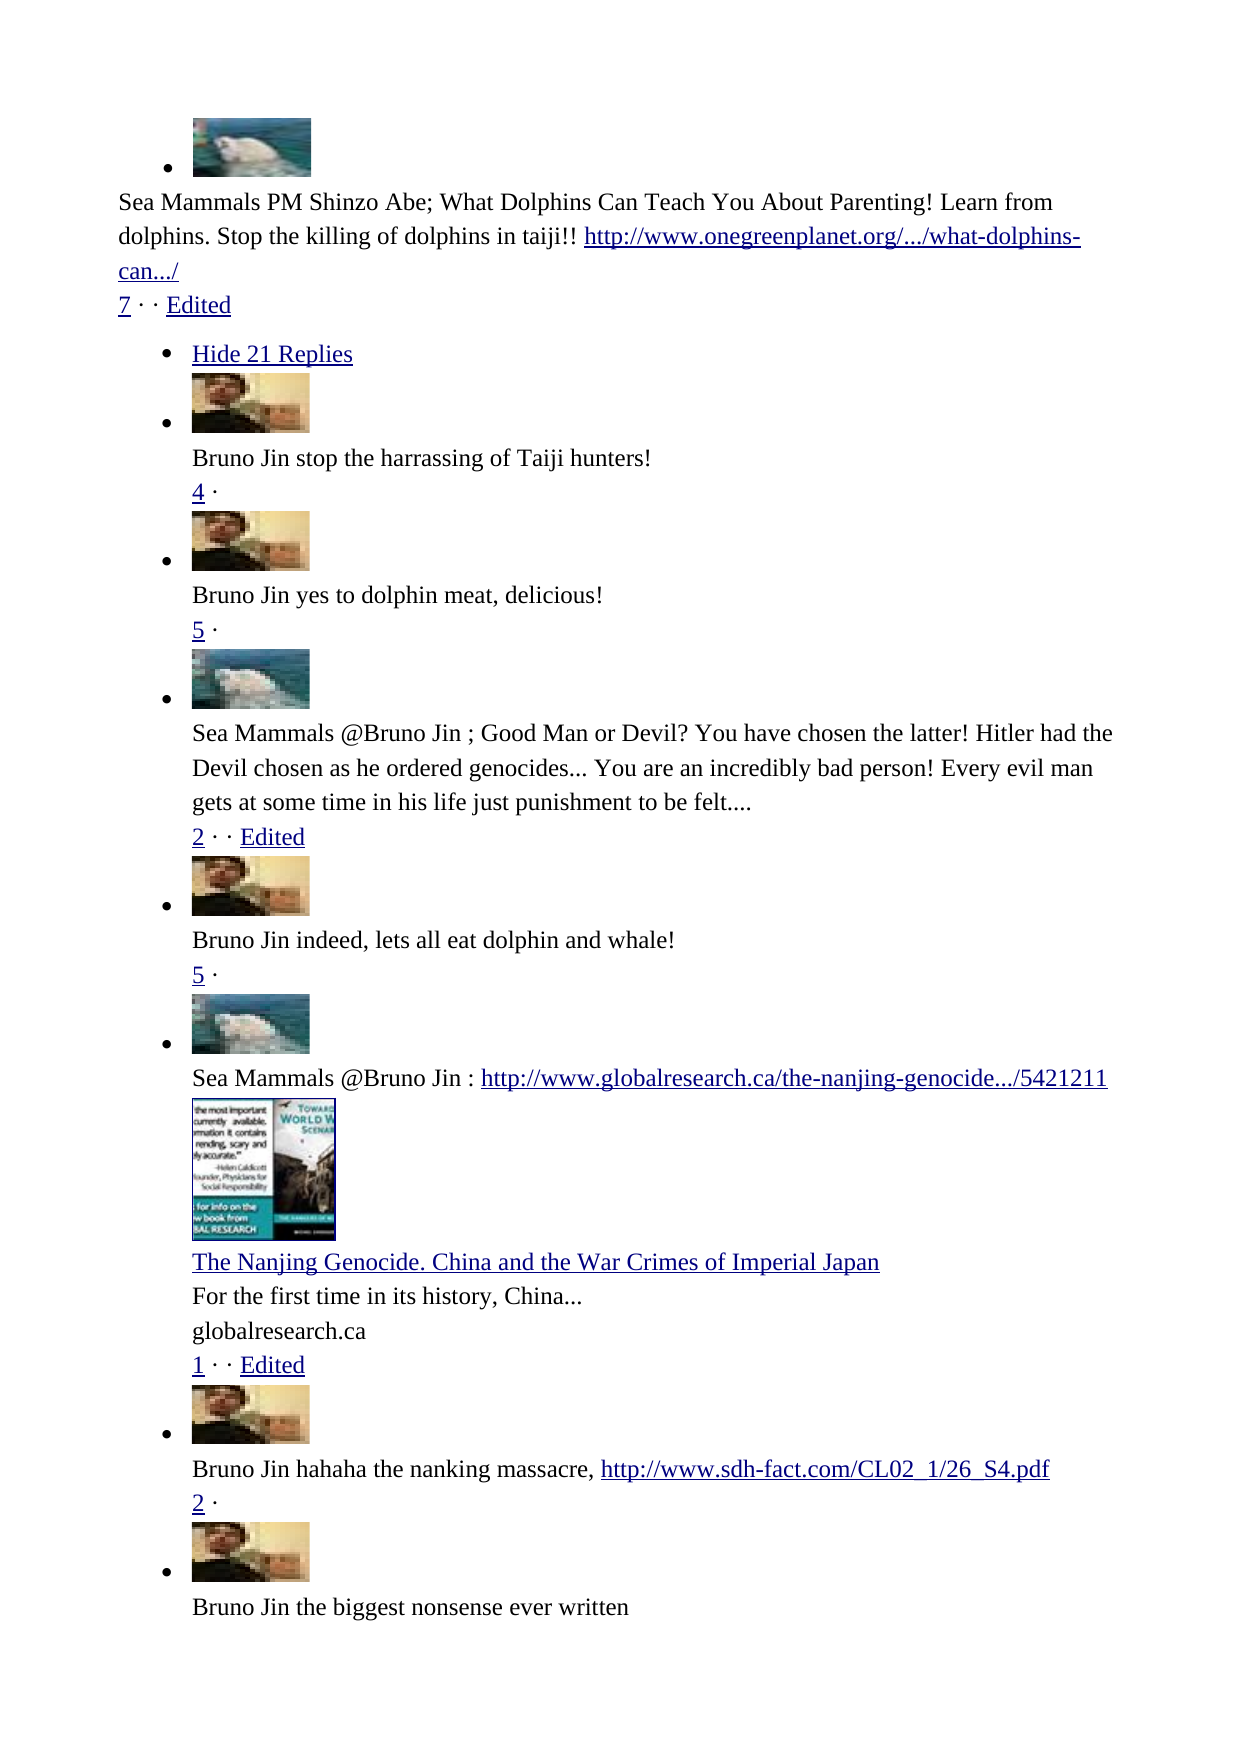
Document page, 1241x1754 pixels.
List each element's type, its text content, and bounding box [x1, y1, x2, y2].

picture [191, 994, 310, 1054]
picture [191, 511, 310, 571]
picture [191, 1385, 310, 1444]
list Sea Mammals @Bruno Jin ; Good Man or Devil? You have chosen the latter! Hitler had the Devil chosen as he ordered genocides... You are an incredibly bad person! Every evil man gets at some time in his life just punishment to be felt.... [192, 718, 1122, 816]
picture [191, 649, 310, 709]
list Bruno Jin hahaha the nanking massacre, http://www.sdh-fact.com/CL02_1/26_S4.pdf [192, 1454, 1122, 1482]
text Sea Mammals PM Shinzo Abe; What Dolphins Can Teach You About Parenting! Learn from dolphins. Stop the killing of dolphins in taiji!! http://www.onegreenplanet.org/.../what-dolphins-can.../ [118, 187, 1122, 285]
picture [193, 1099, 334, 1240]
picture [191, 856, 310, 916]
list 5 · [192, 615, 1122, 644]
list Sea Mammals @Bruno Jin : http://www.globalresearch.ca/the-nanjing-genocide.../5421211 [192, 1063, 1122, 1092]
list 5 · [192, 960, 1122, 988]
list The Nanjing Genocide. China and the War Crimes of Imperial Japan [192, 1247, 1122, 1276]
list 2 · · Edited [192, 822, 1122, 851]
text 7 · · Edited [118, 290, 1122, 319]
list 1 · · Edited [192, 1350, 1122, 1379]
list Bruno Jin the biggest nonsense ever written [192, 1592, 1122, 1620]
list Bruno Jin stop the harrassing of Taiji hunters! [192, 443, 1122, 472]
picture [191, 373, 310, 433]
list For the first time in its history, China... [192, 1281, 1122, 1310]
list Hide 21 Replies [162, 339, 1122, 368]
list 4 · [192, 477, 1122, 506]
list globalresearch.ca [192, 1316, 1122, 1345]
list Bruno Jin yes to dolphin meat, delicious! [192, 581, 1122, 609]
list Bruno Jin indeed, lets all eat dolphin and whale! [192, 925, 1122, 954]
list 2 · [192, 1488, 1122, 1517]
picture [193, 118, 312, 177]
picture [191, 1522, 310, 1582]
